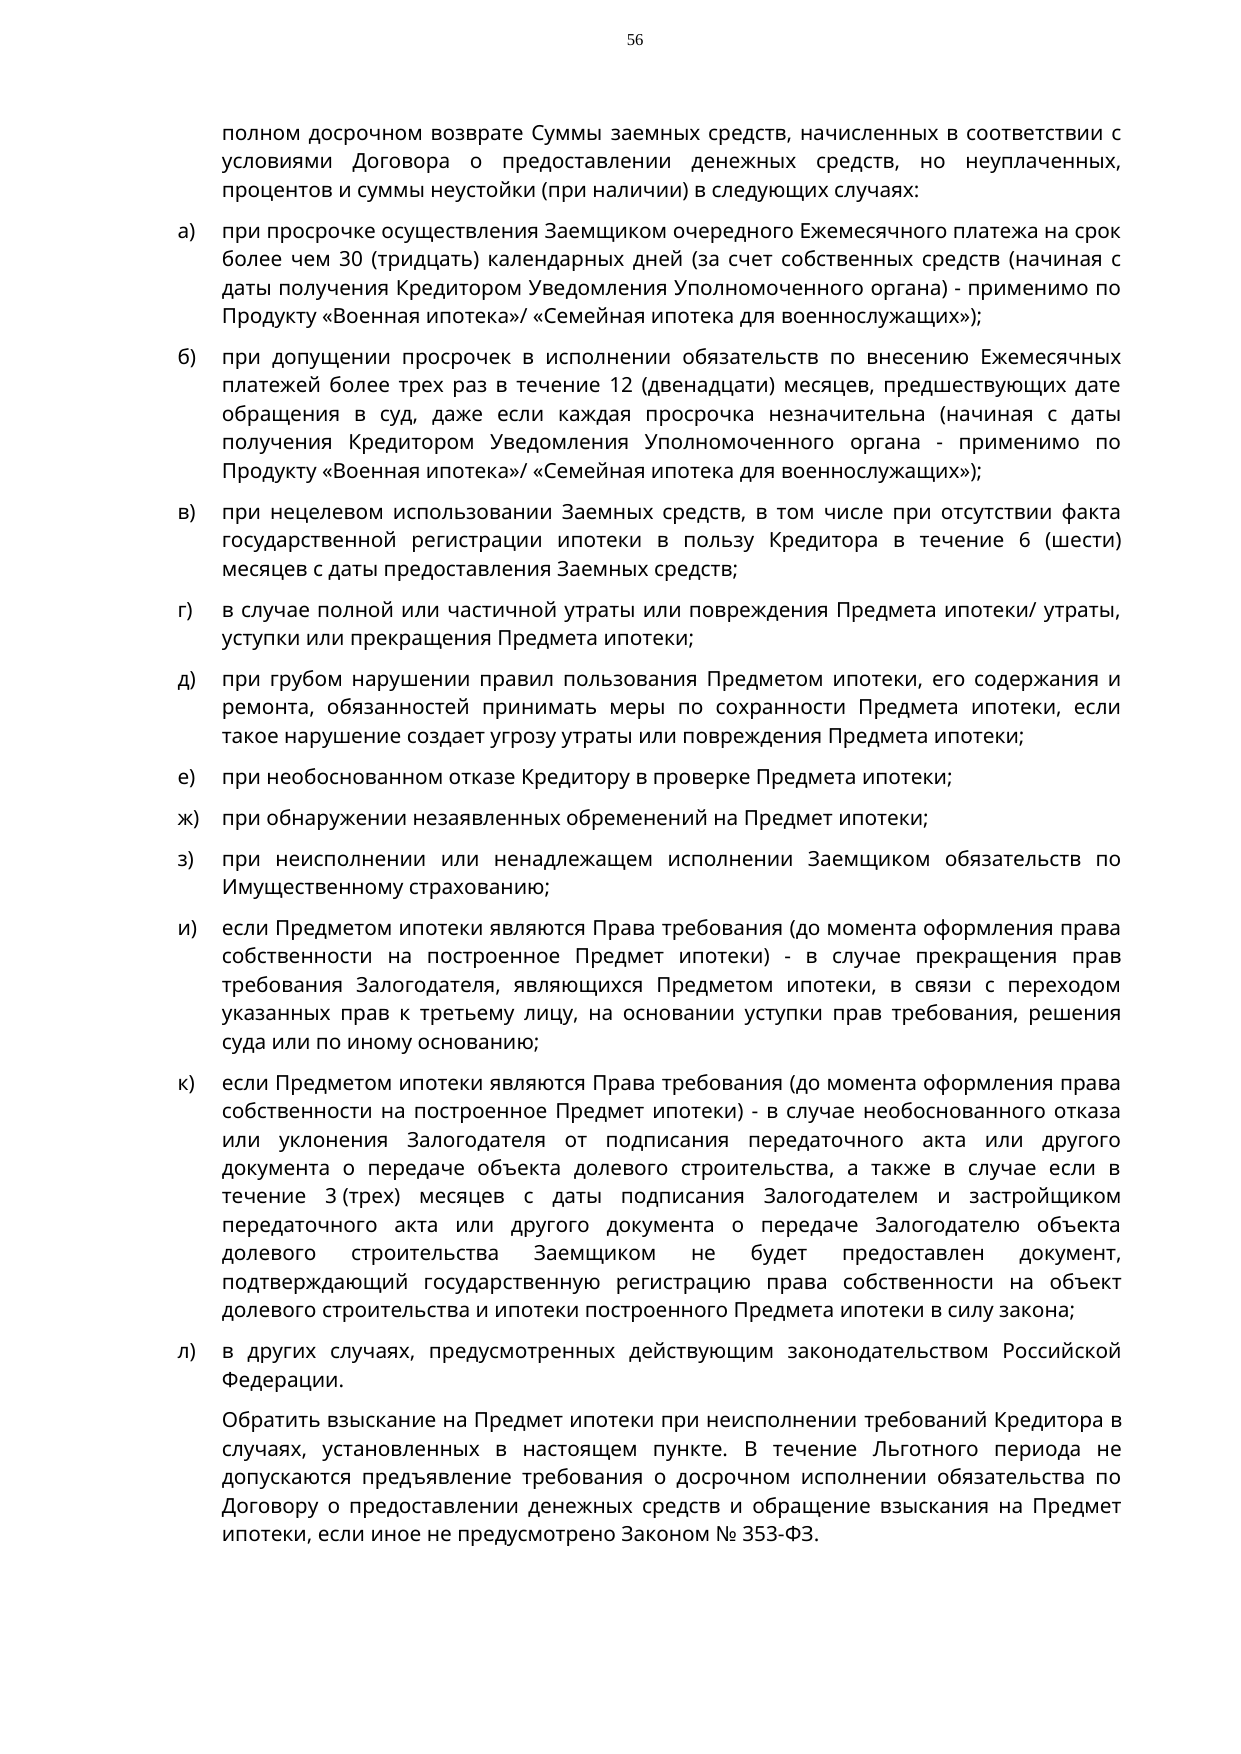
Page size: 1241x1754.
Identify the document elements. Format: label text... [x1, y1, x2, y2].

list при просрочке осуществления Заемщиком очередного Ежемесячного платежа на срок более чем 30 (тридцать) календарных дней (за счет собственных средств (начиная с даты получения Кредитором Уведомления Уполномоченного органа) - применимо по Продукту «Военная ипотека»/ «Семейная ипотека для военнослужащих»); [177, 216, 1122, 330]
list при грубом нарушении правил пользования Предметом ипотеки, его содержания и ремонта, обязанностей принимать меры по сохранности Предмета ипотеки, если такое нарушение создает угрозу утраты или повреждения Предмета ипотеки; [177, 664, 1122, 749]
list при обнаружении незаявленных обременений на Предмет ипотеки; [177, 803, 1122, 831]
list в случае полной или частичной утраты или повреждения Предмета ипотеки/ утраты, уступки или прекращения Предмета ипотеки; [177, 595, 1122, 652]
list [148, 118, 1122, 203]
list в других случаях, предусмотренных действующим законодательством Российской Федерации. [177, 1336, 1122, 1393]
list при нецелевом использовании Заемных средств, в том числе при отсутствии факта государственной регистрации ипотеки в пользу Кредитора в течение 6 (шести) месяцев с даты предоставления Заемных средств; [177, 497, 1122, 582]
list если Предметом ипотеки являются Права требования (до момента оформления права собственности на построенное Предмет ипотеки) - в случае прекращения прав требования Залогодателя, являющихся Предметом ипотеки, в связи с переходом указанных прав к третьему лицу, на основании уступки прав требования, решения суда или по иному основанию; [177, 913, 1122, 1055]
list если Предметом ипотеки являются Права требования (до момента оформления права собственности на построенное Предмет ипотеки) - в случае необоснованного отказа или уклонения Залогодателя от подписания передаточного акта или другого документа о передаче объекта долевого строительства, а также в случае если в течение 3 (трех) месяцев с даты подписания Залогодателем и застройщиком передаточного акта или другого документа о передаче Залогодателю объекта долевого строительства Заемщиком не будет предоставлен документ, подтверждающий государственную регистрацию права собственности на объект долевого строительства и ипотеки построенного Предмета ипотеки в силу закона; [177, 1068, 1122, 1324]
list при неисполнении или ненадлежащем исполнении Заемщиком обязательств по Имущественному страхованию; [177, 844, 1122, 901]
list при допущении просрочек в исполнении обязательств по внесению Ежемесячных платежей более трех раз в течение 12 (двенадцати) месяцев, предшествующих дате обращения в суд, даже если каждая просрочка незначительна (начиная с даты получения Кредитором Уведомления Уполномоченного органа - применимо по Продукту «Военная ипотека»/ «Семейная ипотека для военнослужащих»); [177, 342, 1122, 484]
list при необоснованном отказе Кредитору в проверке Предмета ипотеки; [177, 762, 1122, 790]
list Обратить взыскание на Предмет ипотеки при неисполнении требований Кредитора в случаях, установленных в настоящем пункте. В течение Льготного периода не допускаются предъявление требования о досрочном исполнении обязательства по Договору о предоставлении денежных средств и обращение взыскания на Предмет ипотеки, если иное не предусмотрено Законом № 353-ФЗ. [222, 1406, 1122, 1548]
